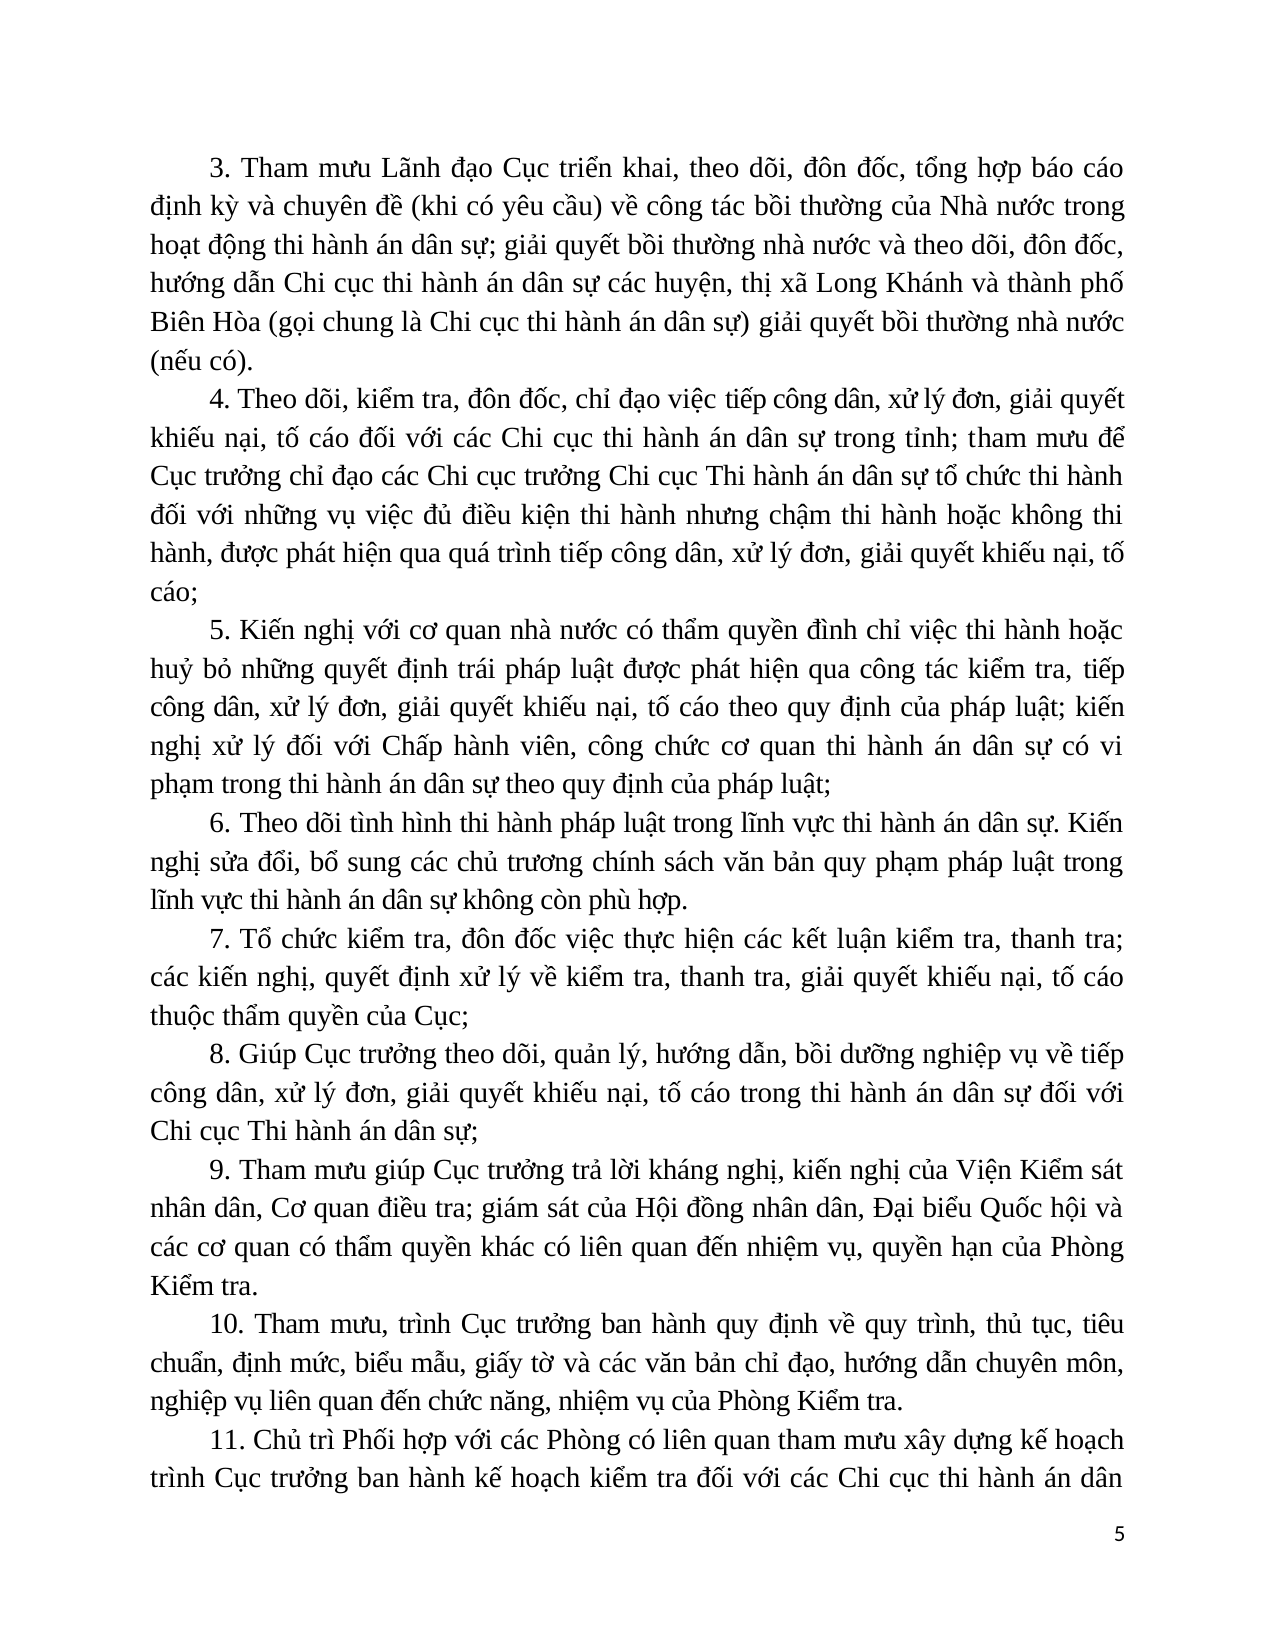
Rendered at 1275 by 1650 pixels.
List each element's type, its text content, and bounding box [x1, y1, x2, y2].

text 9. Tham mưu giúp Cục trưởng trả lời kháng nghị, kiến nghị của Viện Kiểm sát nhân dân, Cơ quan điều tra; giám sát của Hội đồng nhân dân, Đại biểu Quốc hội và các cơ quan có thẩm quyền khác có liên quan đến nhiệm vụ, quyền hạn của Phòng Kiểm tra. [150, 1152, 1125, 1301]
text 7. Tổ chức kiểm tra, đôn đốc việc thực hiện các kết luận kiểm tra, thanh tra; các kiến nghị, quyết định xử lý về kiểm tra, thanh tra, giải quyết khiếu nại, tố cáo thuộc thẩm quyền của Cục; [150, 921, 1125, 1031]
text 3. Tham mưu Lãnh đạo Cục triển khai, theo dõi, đôn đốc, tổng hợp báo cáo định kỳ và chuyên đề (khi có yêu cầu) về công tác bồi thường của Nhà nước trong hoạt động thi hành án dân sự; giải quyết bồi thường nhà nước và theo dõi, đôn đốc, hướng dẫn Chi cục thi hành án dân sự các huyện, thị xã Long Khánh và thành phố Biên Hòa (gọi chung là Chi cục thi hành án dân sự) giải quyết bồi thường nhà nước (nếu có). [150, 150, 1125, 376]
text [150, 1422, 1125, 1494]
text 5. Kiến nghị với cơ quan nhà nước có thẩm quyền đình chỉ việc thi hành hoặc huỷ bỏ những quyết định trái pháp luật được phát hiện qua công tác kiểm tra, tiếp công dân, xử lý đơn, giải quyết khiếu nại, tố cáo theo quy định của pháp luật; kiến nghị xử lý đối với Chấp hành viên, công chức cơ quan thi hành án dân sự có vi phạm trong thi hành án dân sự theo quy định của pháp luật; [150, 612, 1125, 800]
text 6. Theo dõi tình hình thi hành pháp luật trong lĩnh vực thi hành án dân sự. Kiến nghị sửa đổi, bổ sung các chủ trương chính sách văn bản quy phạm pháp luật trong lĩnh vực thi hành án dân sự không còn phù hợp. [150, 805, 1125, 916]
text 8. Giúp Cục trưởng theo dõi, quản lý, hướng dẫn, bồi dưỡng nghiệp vụ về tiếp công dân, xử lý đơn, giải quyết khiếu nại, tố cáo trong thi hành án dân sự đối với Chi cục Thi hành án dân sự; [150, 1036, 1125, 1147]
text 10. Tham mưu, trình Cục trưởng ban hành quy định về quy trình, thủ tục, tiêu chuẩn, định mức, biểu mẫu, giấy tờ và các văn bản chỉ đạo, hướng dẫn chuyên môn, nghiệp vụ liên quan đến chức năng, nhiệm vụ của Phòng Kiểm tra. [150, 1306, 1125, 1417]
text 4. Theo dõi, kiểm tra, đôn đốc, chỉ đạo việc tiếp công dân, xử lý đơn, giải quyết khiếu nại, tố cáo đối với các Chi cục thi hành án dân sự trong tỉnh; tham mưu để Cục trưởng chỉ đạo các Chi cục trưởng Chi cục Thi hành án dân sự tổ chức thi hành đối với những vụ việc đủ điều kiện thi hành nhưng chậm thi hành hoặc không thi hành, được phát hiện qua quá trình tiếp công dân, xử lý đơn, giải quyết khiếu nại, tố cáo; [150, 381, 1125, 607]
